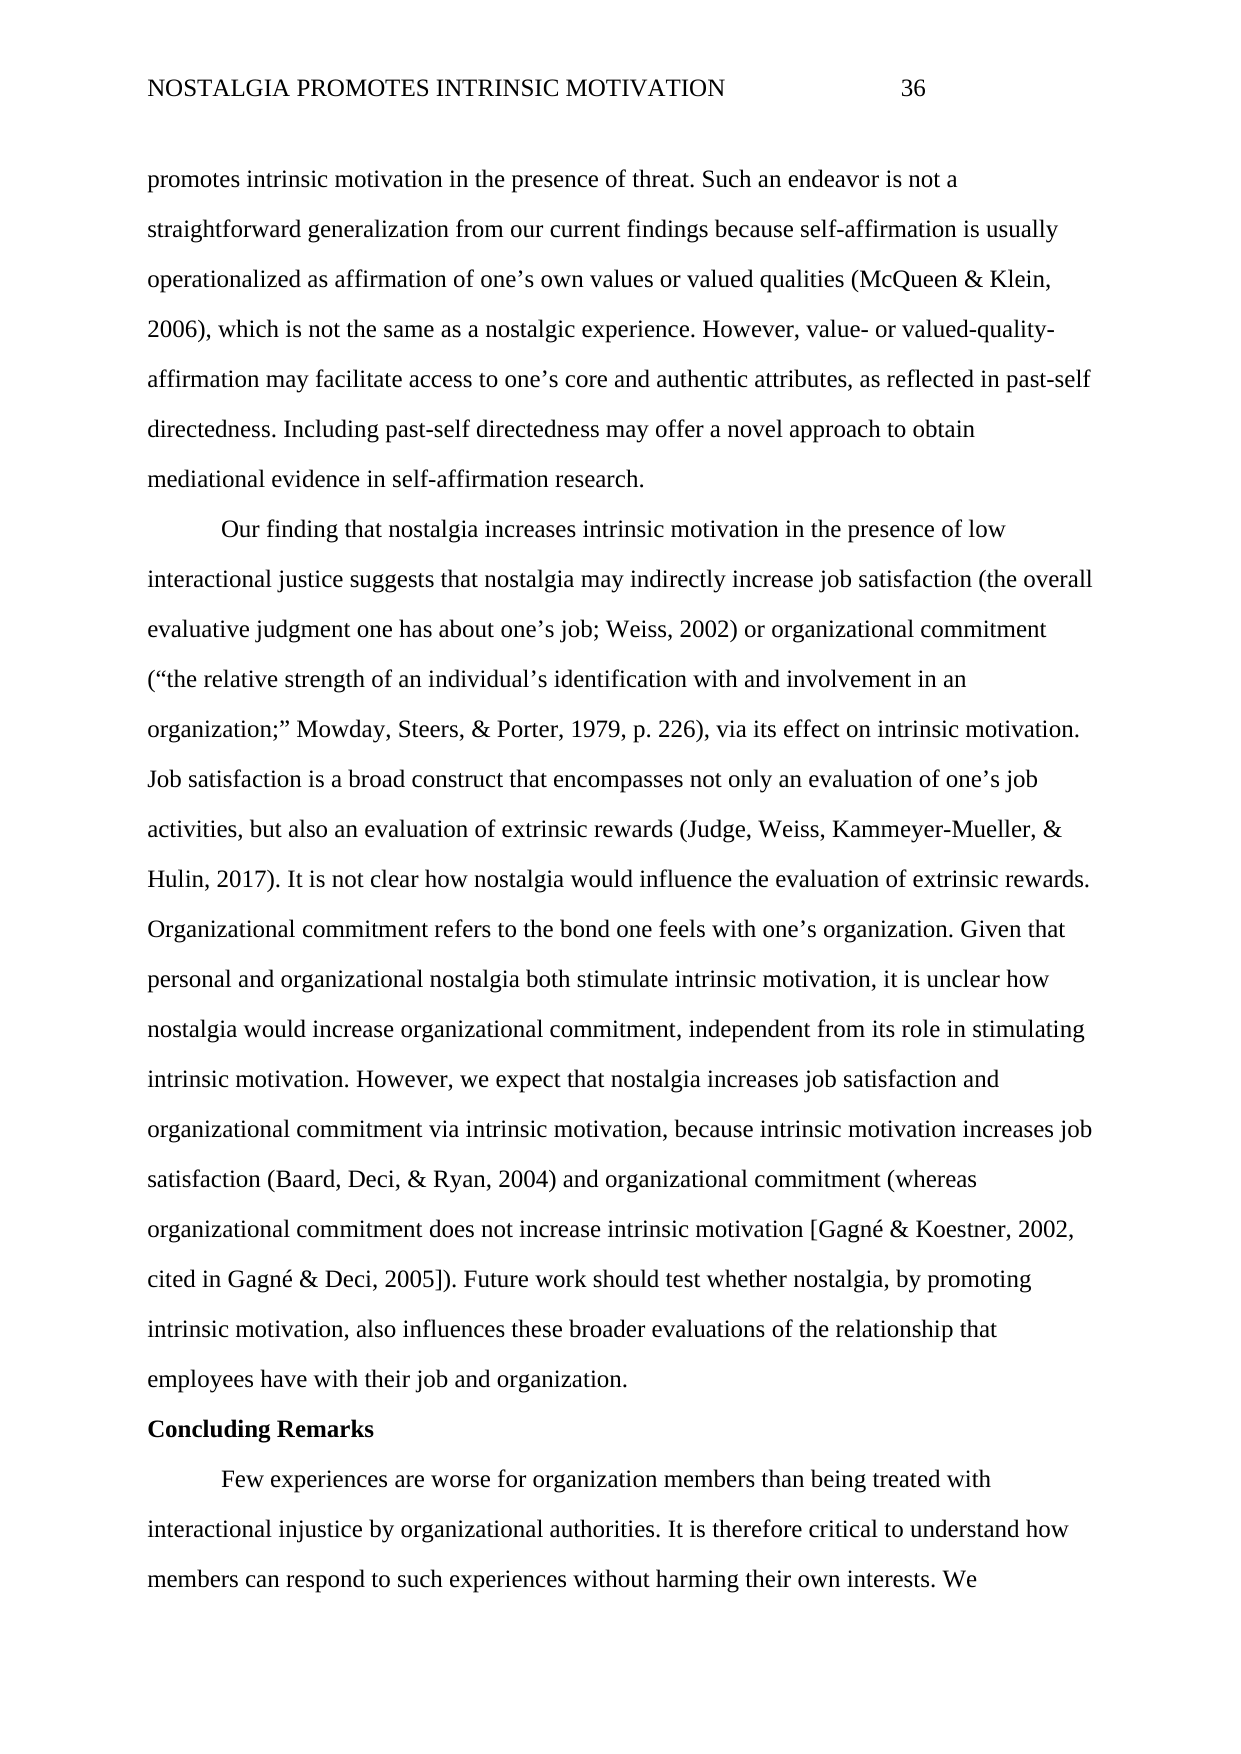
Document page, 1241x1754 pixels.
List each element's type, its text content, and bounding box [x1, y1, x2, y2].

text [147, 147, 1093, 497]
text Our finding that nostalgia increases intrinsic motivation in the presence of low interactional justice suggests that nostalgia may indirectly increase job satisfaction (the overall evaluative judgment one has about one’s job; Weiss, 2002) or organizational commitment (“the relative strength of an individual’s identification with and involvement in an organization;” Mowday, Steers, & Porter, 1979, p. 226), via its effect on intrinsic motivation. Job satisfaction is a broad construct that encompasses not only an evaluation of one’s job activities, but also an evaluation of extrinsic rewards (Judge, Weiss, Kammeyer-Mueller, & Hulin, 2017). It is not clear how nostalgia would influence the evaluation of extrinsic rewards. Organizational commitment refers to the bond one feels with one’s organization. Given that personal and organizational nostalgia both stimulate intrinsic motivation, it is unclear how nostalgia would increase organizational commitment, independent from its role in stimulating intrinsic motivation. However, we expect that nostalgia increases job satisfaction and organizational commitment via intrinsic motivation, because intrinsic motivation increases job satisfaction (Baard, Deci, & Ryan, 2004) and organizational commitment (whereas organizational commitment does not increase intrinsic motivation [Gagné & Koestner, 2002, cited in Gagné & Deci, 2005]). Future work should test whether nostalgia, by promoting intrinsic motivation, also influences these broader evaluations of the relationship that employees have with their job and organization. [147, 497, 1093, 1397]
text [147, 1447, 1093, 1597]
text Concluding Remarks [147, 1397, 1093, 1447]
